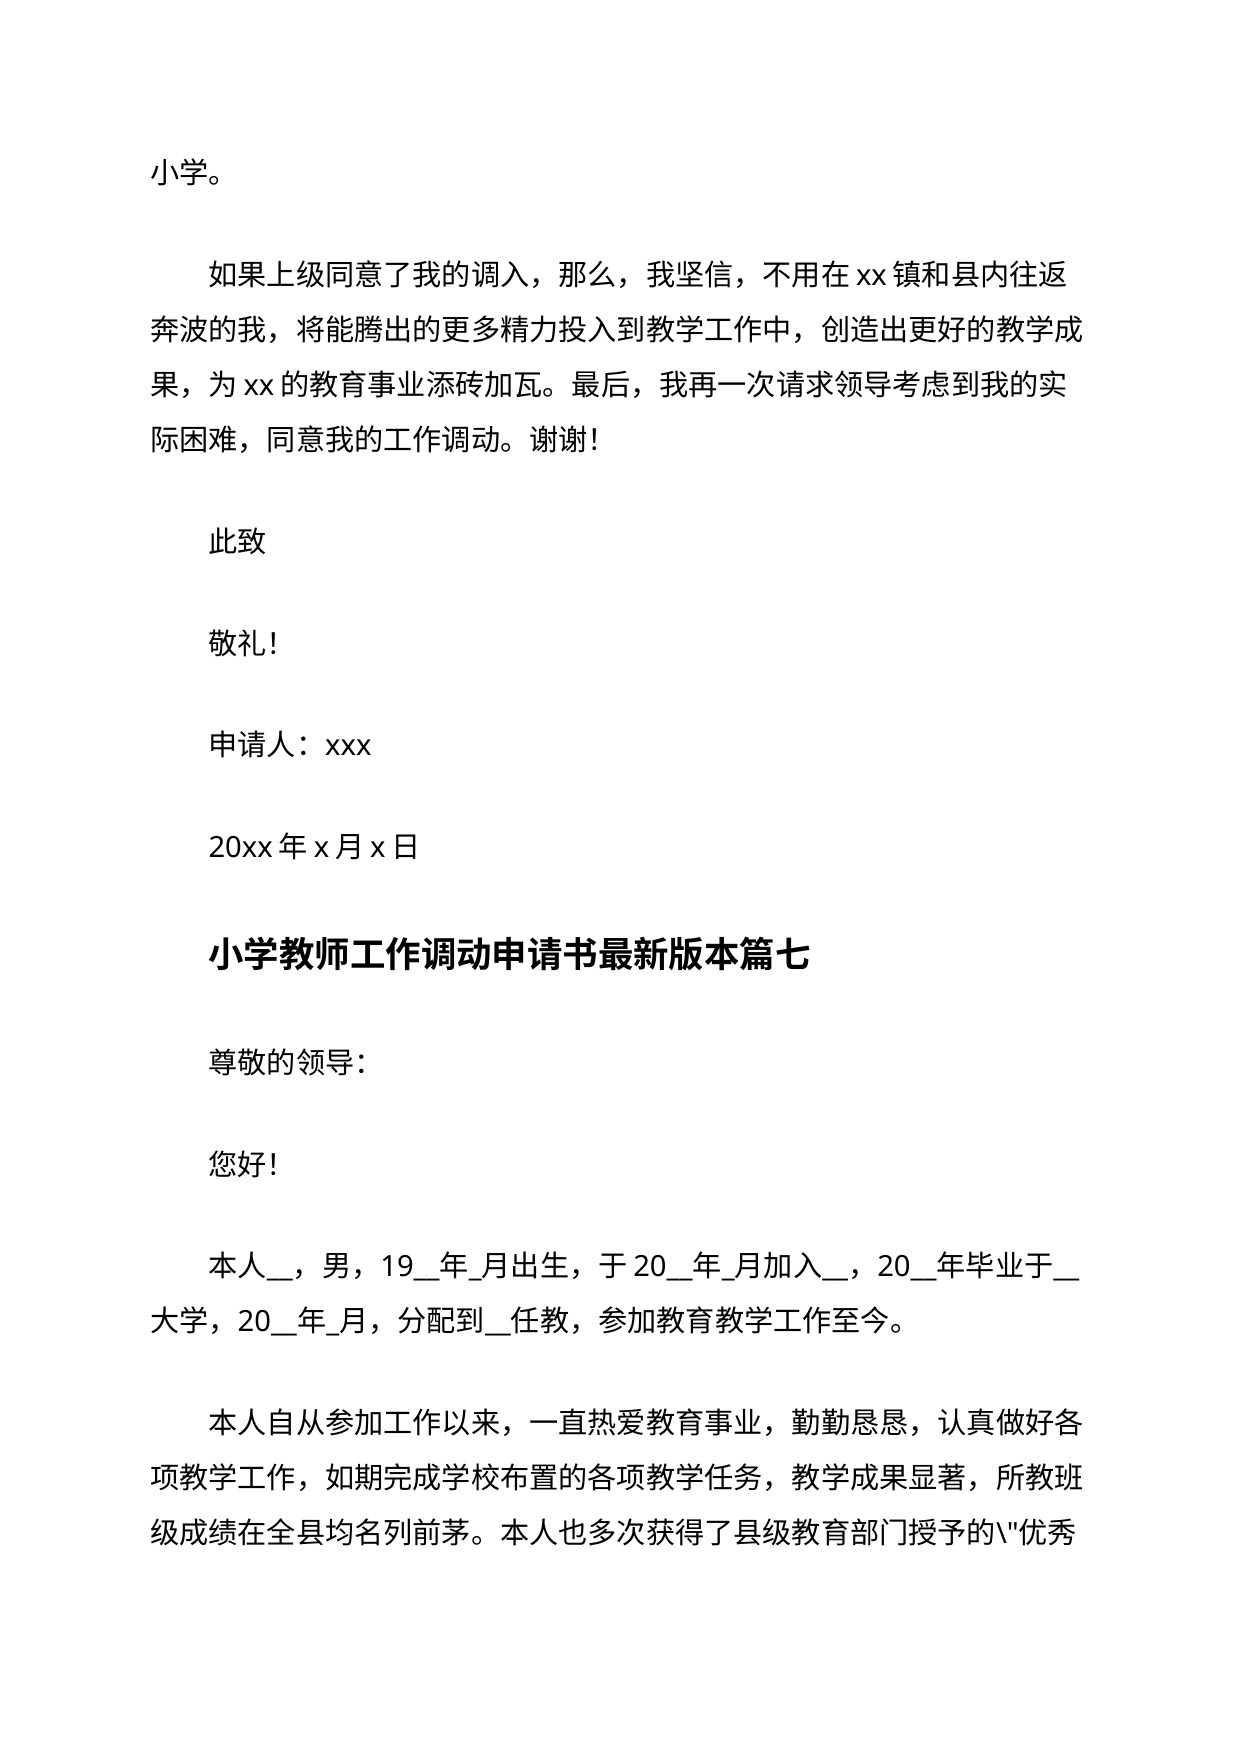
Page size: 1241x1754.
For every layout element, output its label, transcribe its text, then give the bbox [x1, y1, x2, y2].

text 本人__，男，19__年_月出生，于20__年_月加入__，20__年毕业于__大学，20__年_月，分配到__任教，参加教育教学工作至今。 [150, 1243, 1090, 1340]
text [150, 150, 1090, 192]
text 尊敬的领导： [150, 1039, 1090, 1082]
text 您好！ [150, 1141, 1090, 1183]
text 此致 [150, 518, 1090, 561]
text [150, 1400, 1090, 1552]
text 如果上级同意了我的调入，那么，我坚信，不用在xx镇和县内往返奔波的我，将能腾出的更多精力投入到教学工作中，创造出更好的教学成果，为xx的教育事业添砖加瓦。最后，我再一次请求领导考虑到我的实际困难，同意我的工作调动。谢谢！ [150, 252, 1090, 459]
text 敬礼！ [150, 620, 1090, 662]
text 申请人：xxx [150, 722, 1090, 764]
text 小学教师工作调动申请书最新版本篇七 [150, 926, 1090, 977]
text 20xx年x月x日 [150, 824, 1090, 866]
